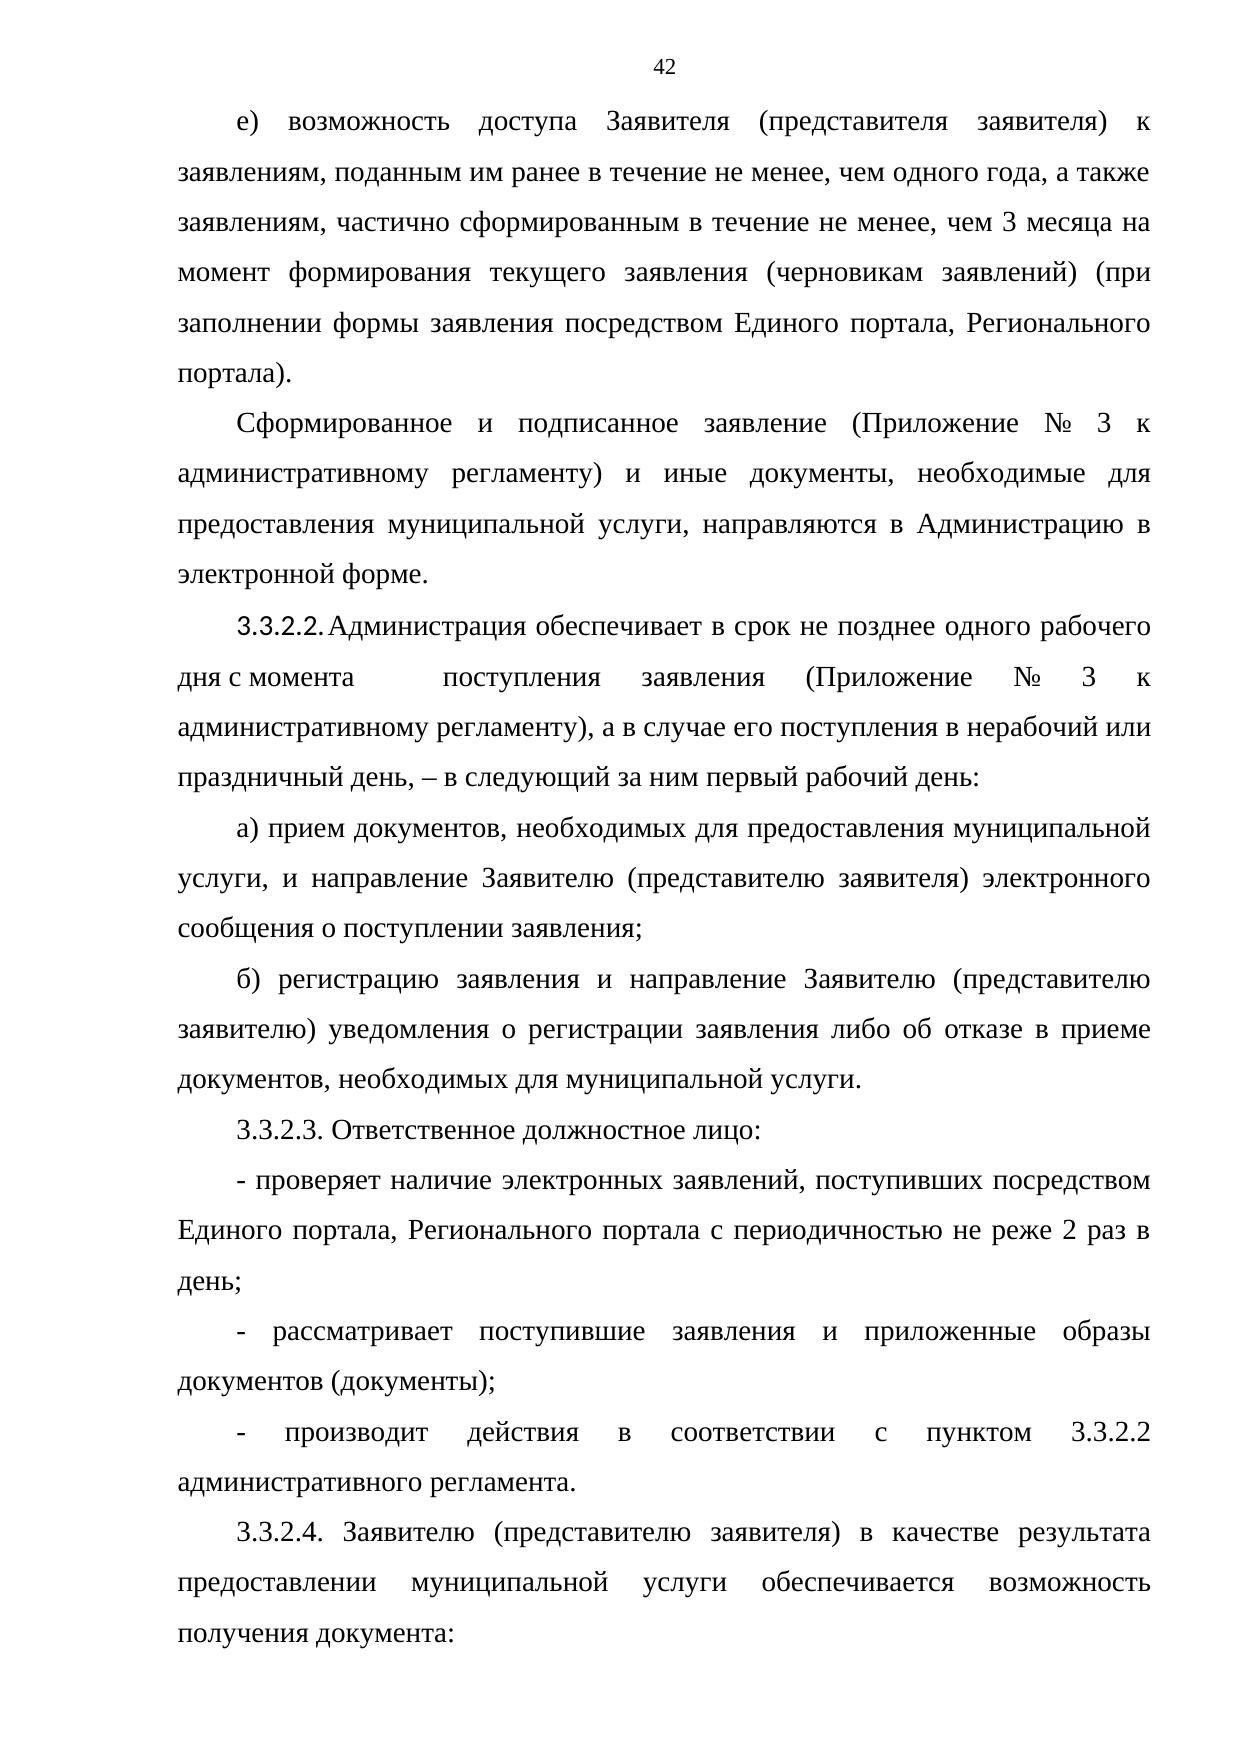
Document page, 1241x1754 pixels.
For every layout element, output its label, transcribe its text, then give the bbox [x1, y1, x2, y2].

text - проверяет наличие электронных заявлений, поступивших посредством Единого портала, Регионального портала с периодичностью не реже 2 раз в день; [177, 1162, 1152, 1296]
text Сформированное и подписанное заявление (Приложение № 3 к административному регламенту) и иные документы, необходимые для предоставления муниципальной услуги, направляются в Администрацию в электронной форме. [177, 405, 1152, 590]
list 3.3.2.4. Заявителю (представителю заявителя) в качестве результата предоставлении муниципальной услуги обеспечивается возможность получения документа: [177, 1514, 1152, 1648]
text 3.3.2.3. Ответственное должностное лицо: [177, 1112, 1152, 1145]
text - рассматривает поступившие заявления и приложенные образы документов (документы); [177, 1313, 1152, 1397]
text - производит действия в соответствии с пунктом 3.3.2.2 административного регламента. [177, 1414, 1152, 1497]
list Администрация обеспечивает в срок не позднее одного рабочего дня с момента поступления заявления (Приложение № 3 к административному регламенту), а в случае его поступления в нерабочий или праздничный день, – в следующий за ним первый рабочий день: [177, 607, 1152, 793]
text а) прием документов, необходимых для предоставления муниципальной услуги, и направление Заявителю (представителю заявителя) электронного сообщения о поступлении заявления; [177, 810, 1152, 944]
text б) регистрацию заявления и направление Заявителю (представителю заявителю) уведомления о регистрации заявления либо об отказе в приеме документов, необходимых для муниципальной услуги. [177, 961, 1152, 1095]
text е) возможность доступа Заявителя (представителя заявителя) к заявлениям, поданным им ранее в течение не менее, чем одного года, а также заявлениям, частично сформированным в течение не менее, чем 3 месяца на момент формирования текущего заявления (черновикам заявлений) (при заполнении формы заявления посредством Единого портала, Регионального портала). [177, 103, 1152, 388]
